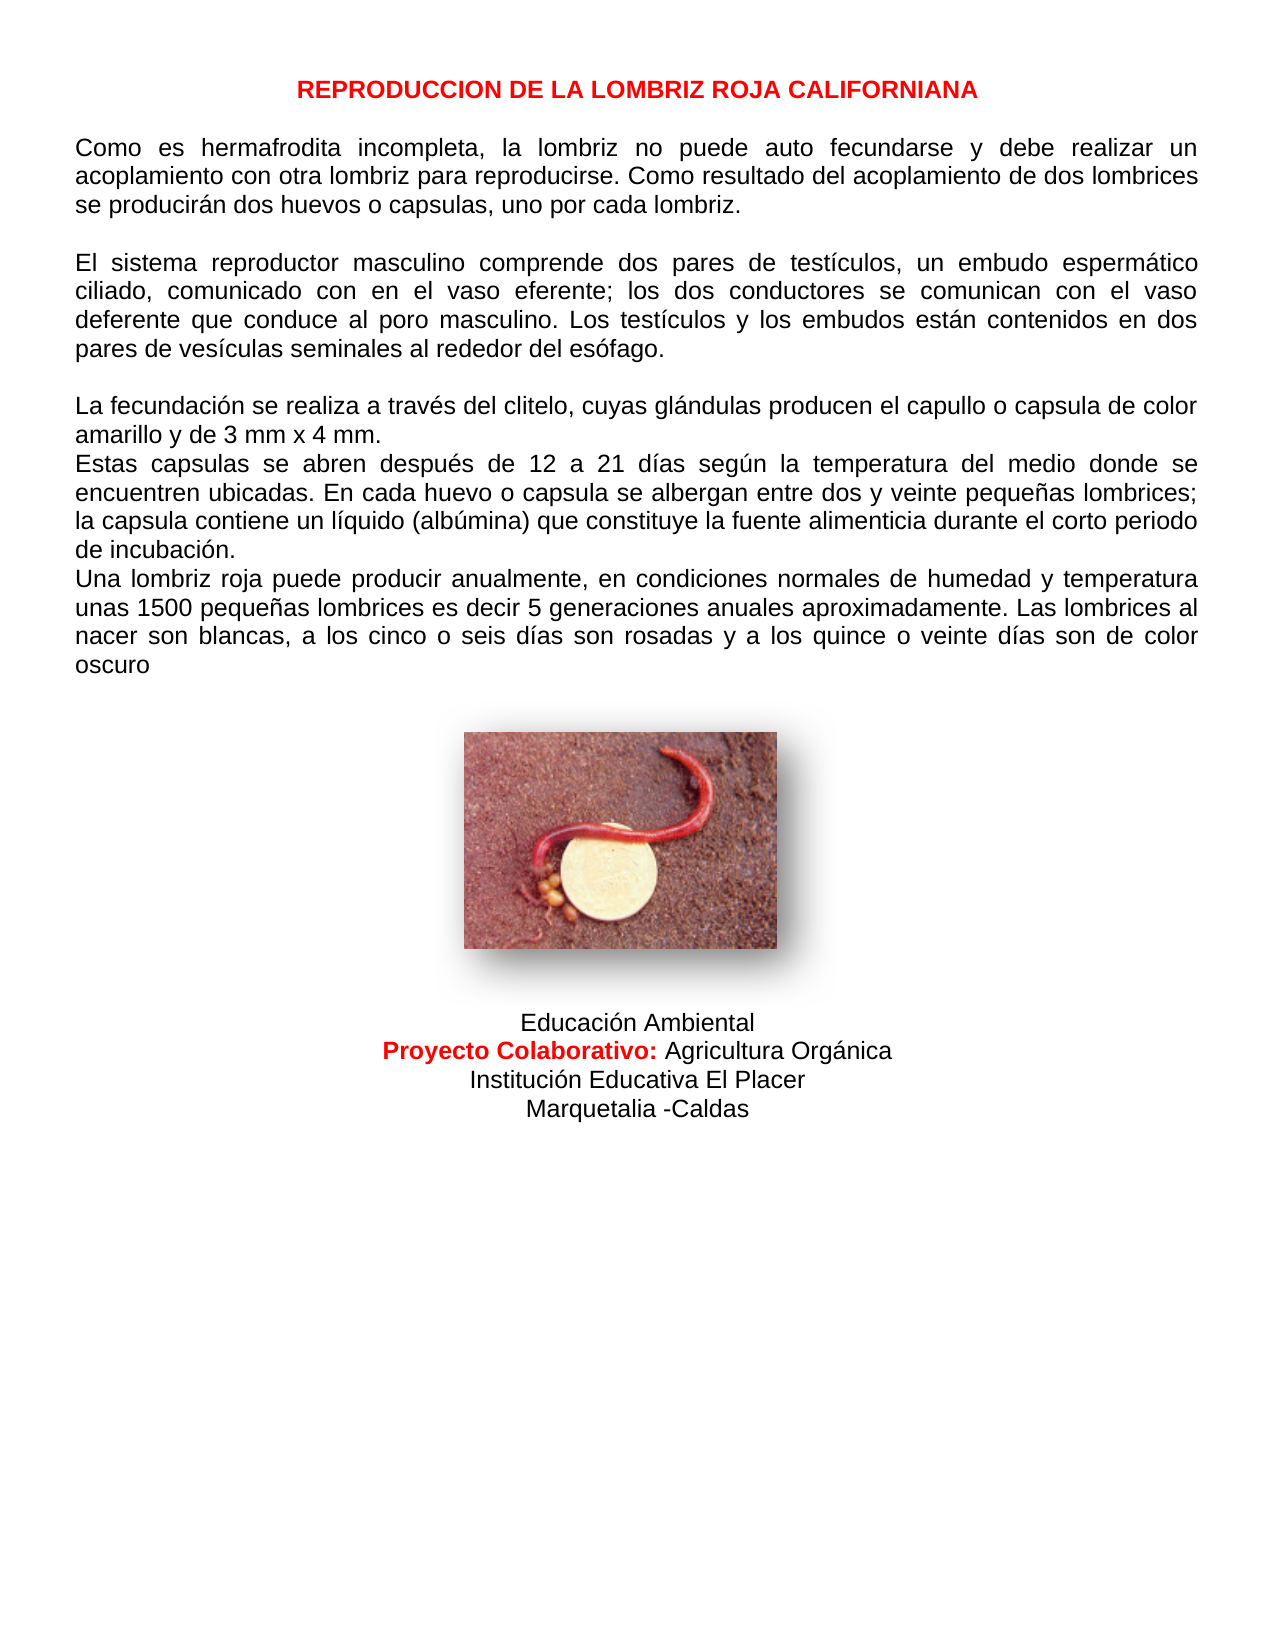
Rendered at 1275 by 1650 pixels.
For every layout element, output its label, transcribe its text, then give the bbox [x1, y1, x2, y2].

text Proyecto Colaborativo: Agricultura Orgánica [75, 1036, 1200, 1065]
text La fecundación se realiza a través del clitelo, cuyas glándulas producen el capullo o capsula de color amarillo y de 3 mm x 4 mm. [75, 391, 1200, 449]
text Marquetalia -Caldas [75, 1094, 1200, 1123]
text El sistema reproductor masculino comprende dos pares de testículos, un embudo espermático ciliado, comunicado con en el vaso eferente; los dos conductores se comunican con el vaso deferente que conduce al poro masculino. Los testículos y los embudos están contenidos en dos pares de vesículas seminales al rededor del esófago. [75, 247, 1200, 362]
text Una lombriz roja puede producir anualmente, en condiciones normales de humedad y temperatura unas 1500 pequeñas lombrices es decir 5 generaciones anuales aproximadamente. Las lombrices al nacer son blancas, a los cinco o seis días son rosadas y a los quince o veinte días son de color oscuro [75, 564, 1200, 679]
text Estas capsulas se abren después de 12 a 21 días según la temperatura del medio donde se encuentren ubicadas. En cada huevo o capsula se albergan entre dos y veinte pequeñas lombrices; la capsula contiene un líquido (albúmina) que constituye la fuente alimenticia durante el corto periodo de incubación. [75, 449, 1200, 564]
text REPRODUCCION DE LA LOMBRIZ ROJA CALIFORNIANA [75, 75, 1200, 104]
picture [464, 732, 777, 949]
text Educación Ambiental [75, 1008, 1200, 1036]
text Como es hermafrodita incompleta, la lombriz no puede auto fecundarse y debe realizar un acoplamiento con otra lombriz para reproducirse. Como resultado del acoplamiento de dos lombrices se producirán dos huevos o capsulas, uno por cada lombriz. [75, 132, 1200, 219]
text Institución Educativa El Placer [75, 1065, 1200, 1094]
